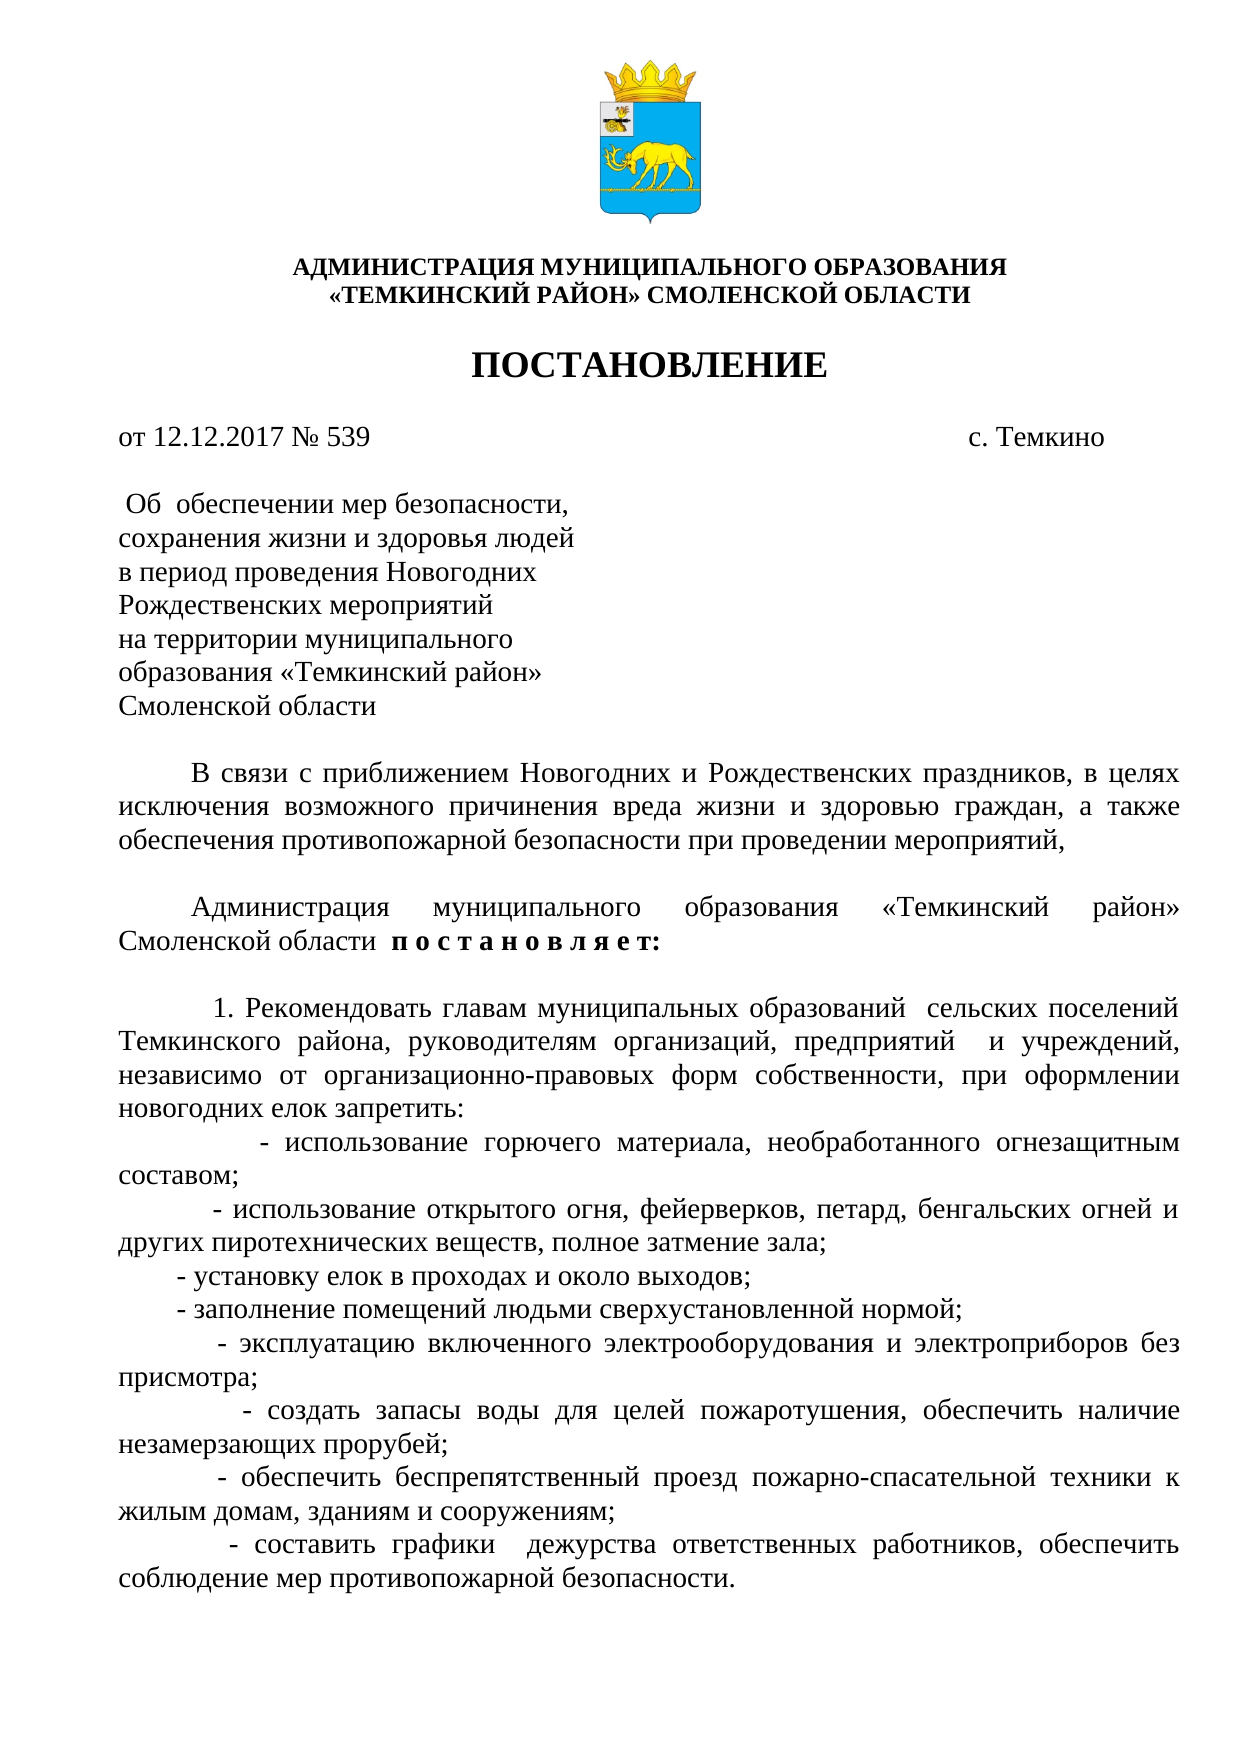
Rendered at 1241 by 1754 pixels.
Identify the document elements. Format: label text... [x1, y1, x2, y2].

text от 12.12.2017 № 539 c. Темкино [118, 419, 1181, 453]
text - использование горючего материала, необработанного огнезащитным составом; [118, 1124, 1181, 1191]
text Об обеспечении мер безопасности, [118, 487, 1181, 520]
text на территории муниципального [118, 621, 1181, 654]
picture [594, 59, 706, 224]
text Смоленской области [118, 688, 1181, 721]
text - заполнение помещений людьми сверхустановленной нормой; [118, 1292, 1181, 1325]
text В связи с приближением Новогодних и Рождественских праздников, в целях исключения возможного причинения вреда жизни и здоровью граждан, а также обеспечения противопожарной безопасности при проведении мероприятий, [118, 755, 1181, 856]
text - установку елок в проходах и около выходов; [118, 1258, 1181, 1292]
text - обеспечить беспрепятственный проезд пожарно-спасательной техники к жилым домам, зданиям и сооружениям; [118, 1459, 1181, 1526]
text - составить графики дежурства ответственных работников, обеспечить соблюдение мер противопожарной безопасности. [118, 1526, 1181, 1593]
text - создать запасы воды для целей пожаротушения, обеспечить наличие незамерзающих прорубей; [118, 1392, 1181, 1459]
text ПОСТАНОВЛЕНИЕ [118, 343, 1181, 386]
text «ТЕМКИНСКИЙ РАЙОН» СМОЛЕНСКОЙ ОБЛАСТИ [118, 281, 1181, 309]
text в период проведения Новогодних [118, 554, 1181, 587]
text - эксплуатацию включенного электрооборудования и электроприборов без присмотра; [118, 1325, 1181, 1392]
text - использование открытого огня, фейерверков, петард, бенгальских огней и других пиротехнических веществ, полное затмение зала; [118, 1191, 1181, 1258]
text 1. Рекомендовать главам муниципальных образований сельских поселений Темкинского района, руководителям организаций, предприятий и учреждений, независимо от организационно-правовых форм собственности, при оформлении новогодних елок запретить: [118, 990, 1181, 1124]
text Администрация муниципального образования «Темкинский район» Смоленской области п о с т а н о в л я е т: [118, 889, 1181, 956]
text сохранения жизни и здоровья людей [118, 520, 1181, 554]
text образования «Темкинский район» [118, 654, 1181, 688]
text АДМИНИСТРАЦИЯ МУНИЦИПАЛЬНОГО ОБРАЗОВАНИЯ [118, 252, 1181, 281]
text Рождественских мероприятий [118, 587, 1181, 621]
